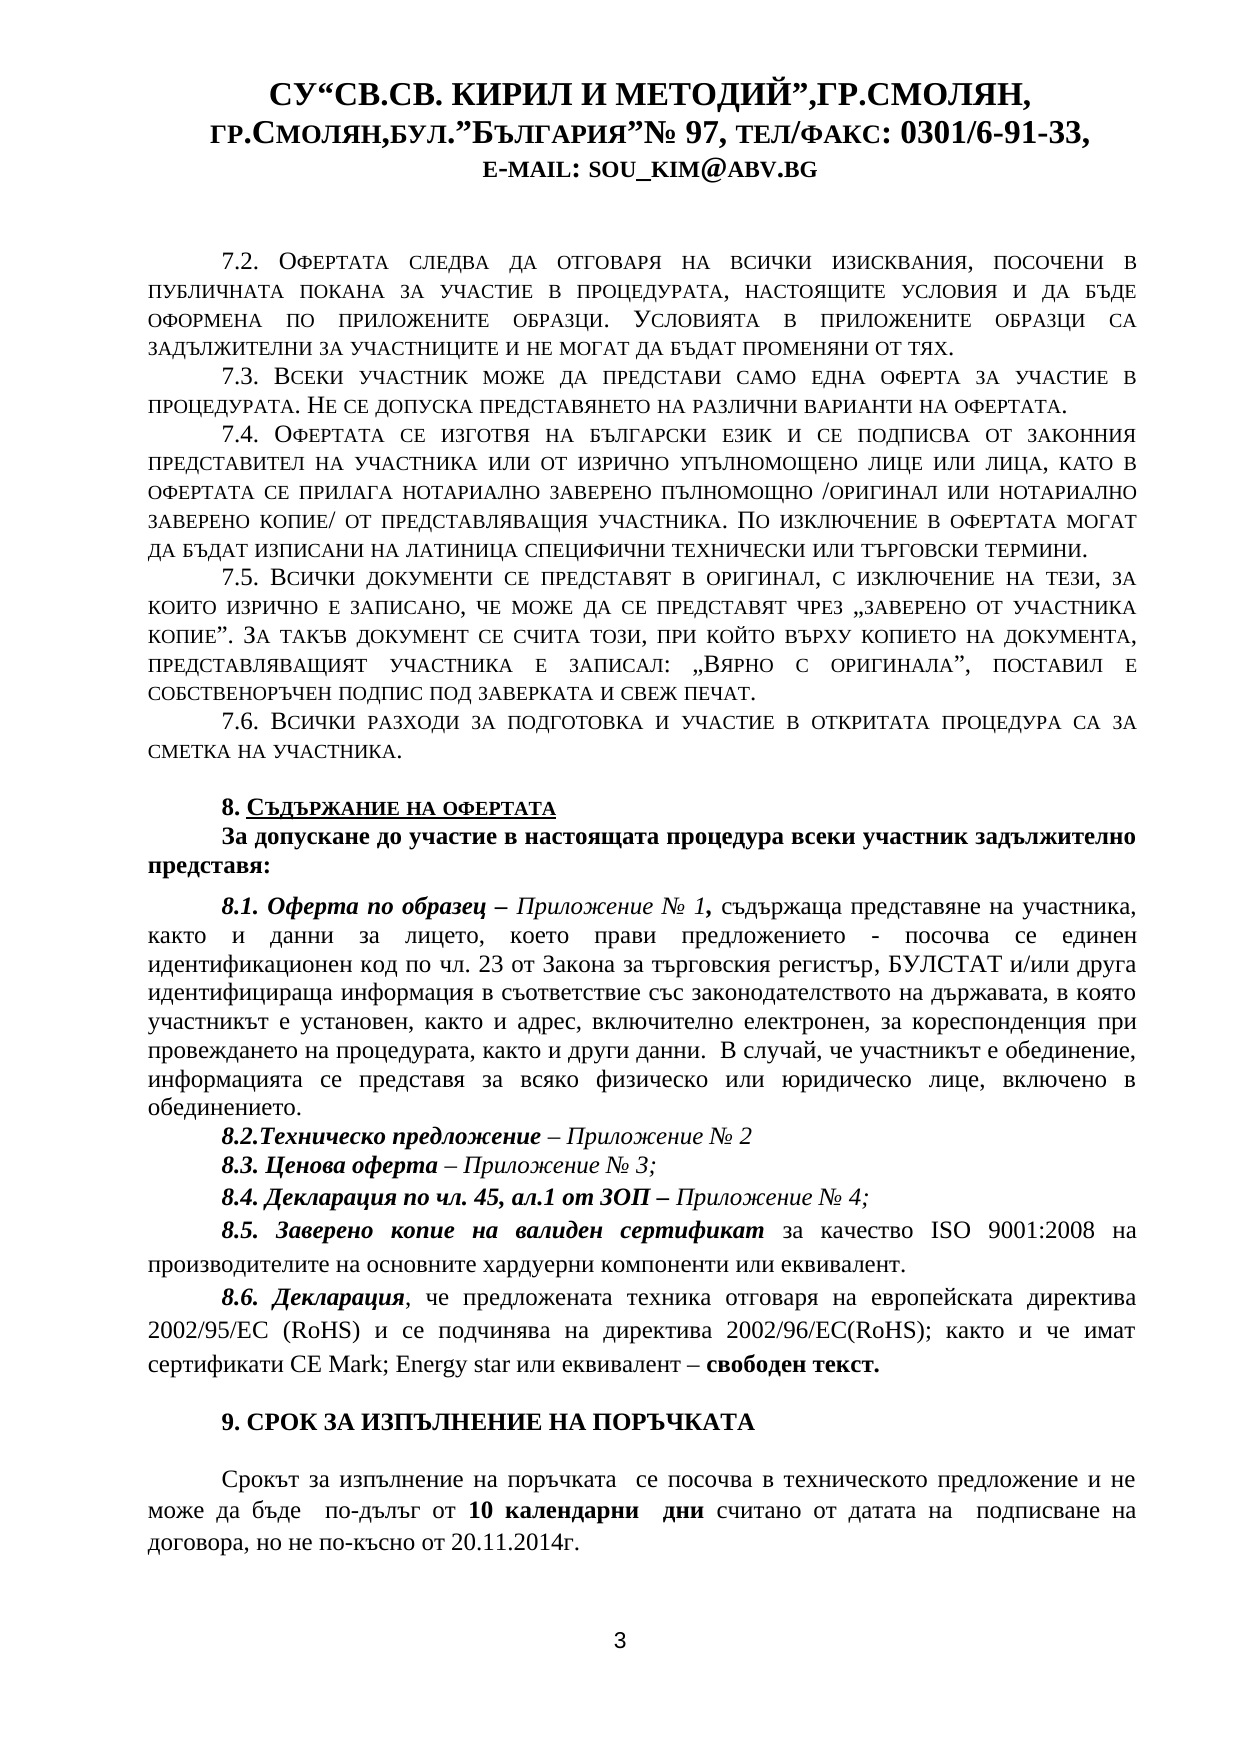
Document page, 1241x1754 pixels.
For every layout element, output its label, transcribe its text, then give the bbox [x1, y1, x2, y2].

text 8.5. Заверено копие на валиден сертификат за качество ISO 9001:2008 на производителите на основните хардуерни компоненти или еквивалент. [148, 1212, 1137, 1279]
text За допускане до участие в настоящата процедура всеки участник задължително представя: [148, 821, 1137, 879]
text 8.1. Оферта по образец – Приложение № 1, съдържаща представяне на участника, както и данни за лицето, което прави предложението - посочва се единен идентификационен код по чл. 23 от Закона за търговския регистър, БУЛСТАТ и/или друга идентифицираща информация в съответствие със законодателството на държавата, в която участникът е установен, както и адрес, включително електронен, за кореспонденция при провеждането на процедурата, както и други данни. В случай, че участникът е обединение, информацията се представя за всяко физическо или юридическо лице, включено в обединението. [148, 891, 1137, 1121]
text 8.2.Техническо предложение – Приложение № 2 [148, 1121, 1137, 1150]
text 8.4. Декларация по чл. 45, ал.1 от ЗОП – Приложение № 4; [148, 1179, 1137, 1212]
text 7.6. Всички разходи за подготовка и участие в откритата процедура са за сметка на участника. [148, 706, 1137, 764]
text 7.2. Офертата следва да отговаря на всички изисквания, посочени в публичната покана за участие в процедурата, настоящите условия и да бъде оформена по приложените образци. Условията в приложените образци са задължителни за участниците и не могат да бъдат променяни от тях. [148, 246, 1137, 361]
text 8.6. Декларация, че предложената техника отговаря на европейската директива 2002/95/EC (RoHS) и се подчинява на директива 2002/96/EC(RoHS); както и че имат сертификати CE Mark; Energy star или еквивалент – свободен текст. [148, 1279, 1137, 1379]
text 8.3. Ценова оферта – Приложение № 3; [148, 1150, 1137, 1179]
text Срокът за изпълнение на поръчката се посочва в техническото предложение и не може да бъде по-дълъг от 10 календарни дни считано от датата на подписване на договора, но не по-късно от 20.11.2014г. [148, 1463, 1137, 1556]
text 7.3. Всеки участник може да представи само една оферта за участие в процедурата. Не се допуска представянето на различни варианти на офертата. [148, 361, 1137, 419]
text 8. Съдържание на офертата [148, 792, 1137, 821]
text 7.5. Всички документи се представят в оригинал, с изключение на тези, за които изрично е записано, че може да се представят чрез „заверено от участника копие”. За такъв документ се счита този, при който върху копието на документа, представляващият участника е записал: „Вярно с оригинала”, поставил е собственоръчен подпис под заверката и свеж печат. [148, 562, 1137, 706]
text 9. СРОК ЗА ИЗПЪЛНЕНИЕ НА ПОРЪЧКАТА [148, 1407, 1137, 1436]
text 7.4. Офертата се изготвя на български език и се подписва от законния представител на участника или от изрично упълномощено лице или лица, като в офертата се прилага нотариално заверено пълномощно /оригинал или нотариално заверено копие/ от представляващия участника. По изключение в офертата могат да бъдат изписани на латиница специфични технически или търговски термини. [148, 419, 1137, 562]
